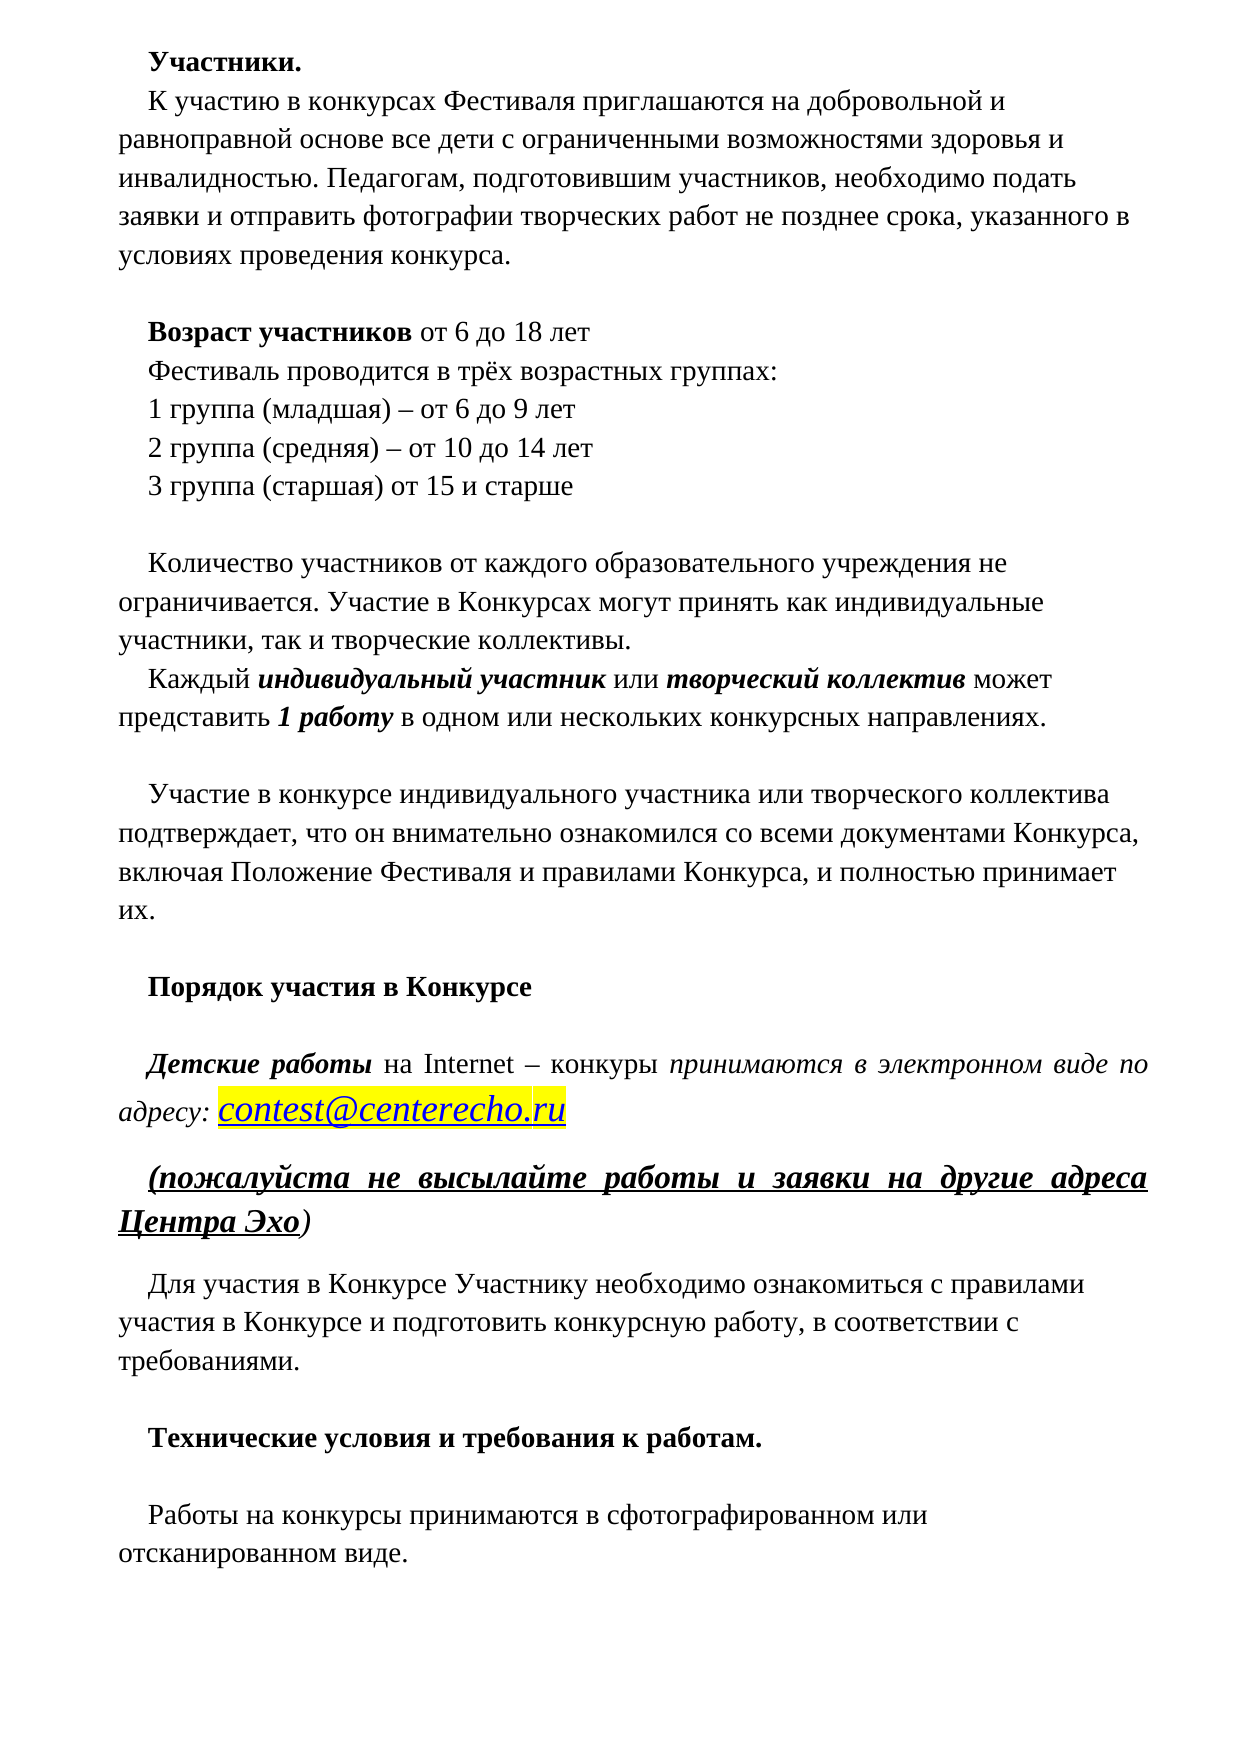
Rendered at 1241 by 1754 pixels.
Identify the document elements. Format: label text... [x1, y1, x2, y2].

list (пожалуйста не высылайте работы и заявки на другие адреса Центра Эхо) [118, 1157, 1152, 1239]
text Возраст участников от 6 до 18 лет [118, 314, 1152, 348]
text Технические условия и требования к работам. [118, 1420, 1152, 1453]
text Фестиваль проводится в трёх возрастных группах: [118, 353, 1152, 386]
text Работы на конкурсы принимаются в сфотографированном или отсканированном виде. [118, 1497, 1152, 1569]
text Участники. [118, 44, 1152, 78]
text Количество участников от каждого образовательного учреждения не ограничивается. Участие в Конкурсах могут принять как индивидуальные участники, так и творческие коллективы. [118, 545, 1146, 656]
text 3 группа (старшая) от 15 и старше [118, 468, 1132, 502]
text 1 группа (младшая) – от 6 до 9 лет [118, 391, 1132, 425]
list Детские работы на Internet – конкуры принимаются в электронном виде по адресу: contest@centerecho.ru [118, 1046, 1152, 1129]
text 2 группа (средняя) – от 10 до 14 лет [118, 430, 1132, 463]
text Участие в конкурсе индивидуального участника или творческого коллектива подтверждает, что он внимательно ознакомился со всеми документами Конкурса, включая Положение Фестиваля и правилами Конкурса, и полностью принимает их. [118, 777, 1146, 926]
text К участию в конкурсах Фестиваля приглашаются на добровольной и равноправной основе все дети с ограниченными возможностями здоровья и инвалидностью. Педагогам, подготовившим участников, необходимо подать заявки и отправить фотографии творческих работ не позднее срока, указанного в условиях проведения конкурса. [118, 83, 1152, 271]
text Порядок участия в Конкурсе [118, 969, 1152, 1003]
text Каждый индивидуальный участник или творческий коллектив может представить 1 работу в одном или нескольких конкурсных направлениях. [118, 661, 1146, 733]
text Для участия в Конкурсе Участнику необходимо ознакомиться с правилами участия в Конкурсе и подготовить конкурсную работу, в соответствии с требованиями. [118, 1266, 1152, 1376]
